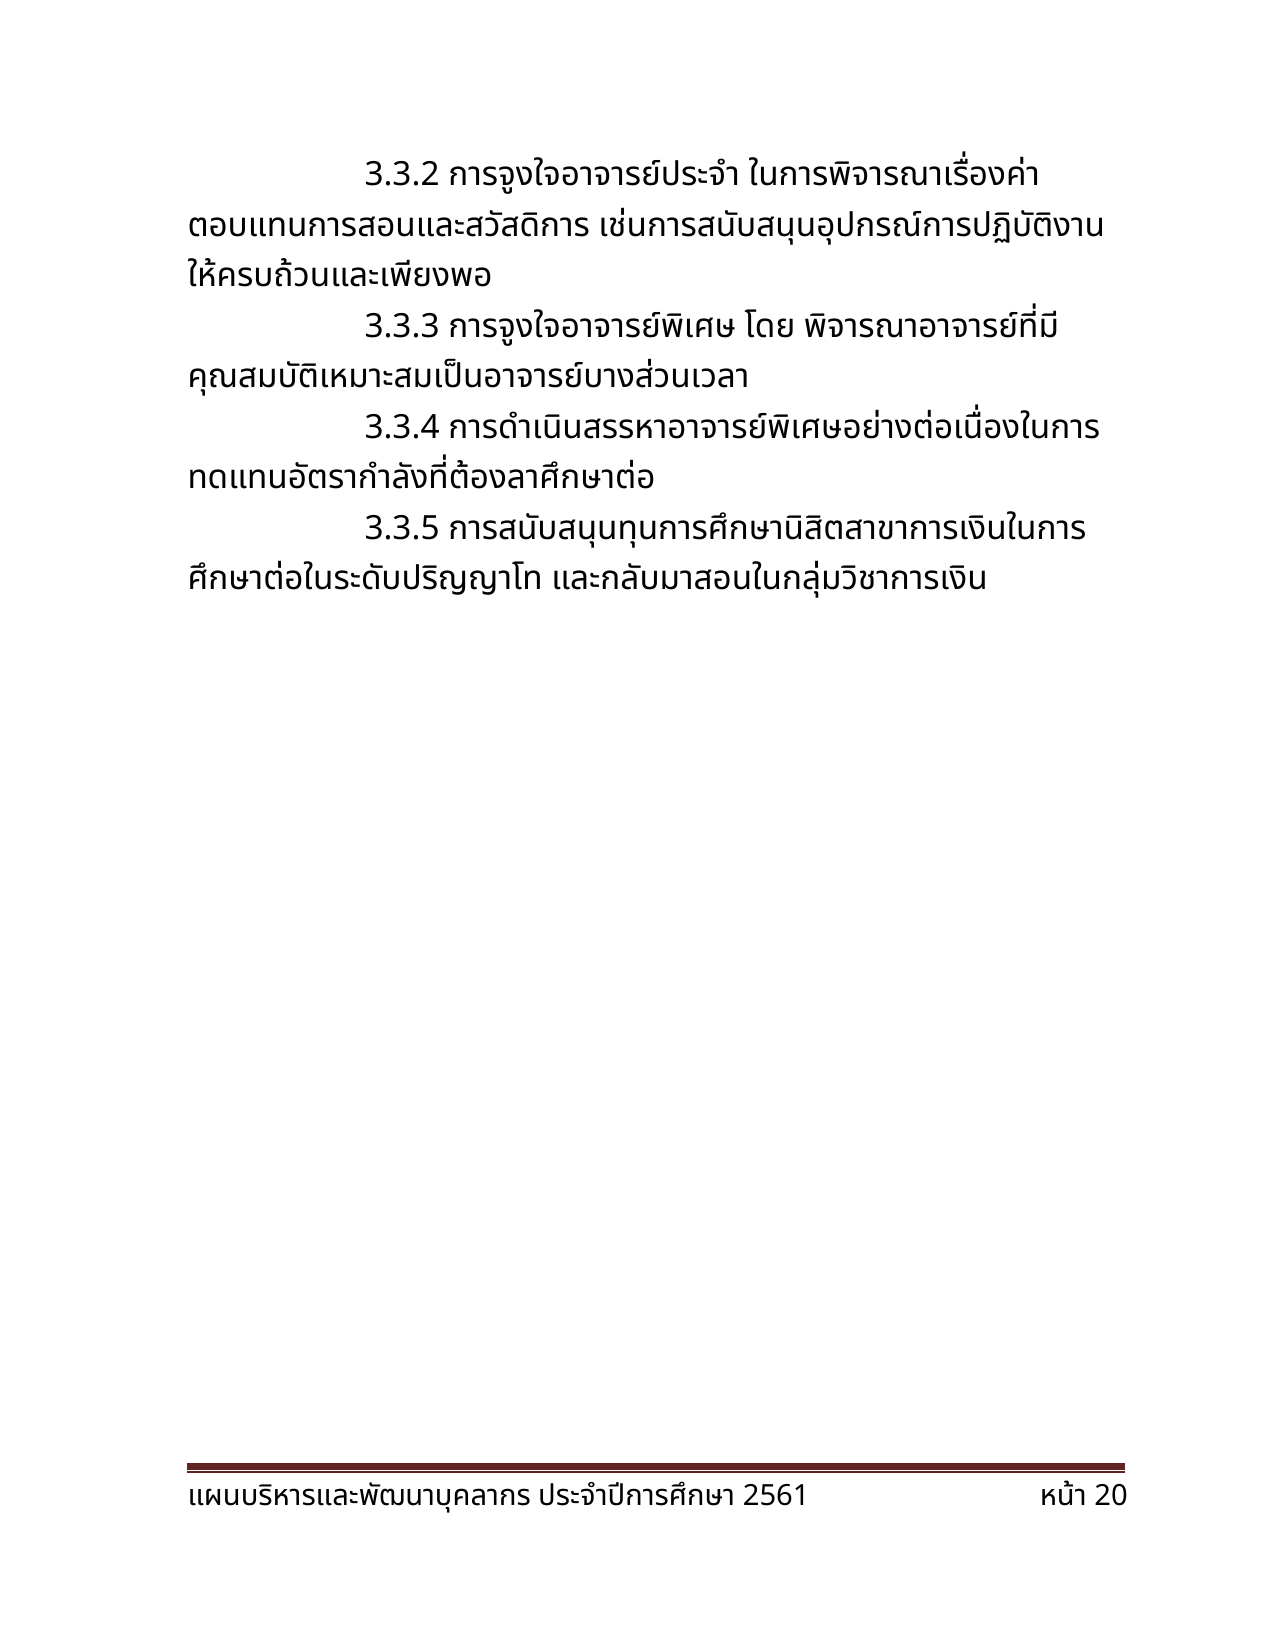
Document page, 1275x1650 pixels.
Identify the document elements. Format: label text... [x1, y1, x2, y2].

text 3.3.3 การจูงใจอาจารย์พิเศษ โดย พิจารณาอาจารย์ที่มีคุณสมบัติเหมาะสมเป็นอาจารย์บางส่วนเวลา [187, 301, 1125, 402]
text 3.3.2 การจูงใจอาจารย์ประจำ ในการพิจารณาเรื่องค่าตอบแทนการสอนและสวัสดิการ เช่นการสนับสนุนอุปกรณ์การปฏิบัติงานให้ครบถ้วนและเพียงพอ [187, 150, 1125, 301]
text 3.3.4 การดำเนินสรรหาอาจารย์พิเศษอย่างต่อเนื่องในการทดแทนอัตรากำลังที่ต้องลาศึกษาต่อ [187, 402, 1125, 503]
text 3.3.5 การสนับสนุนทุนการศึกษานิสิตสาขาการเงินในการศึกษาต่อในระดับปริญญาโท และกลับมาสอนในกลุ่มวิชาการเงิน [187, 503, 1125, 604]
